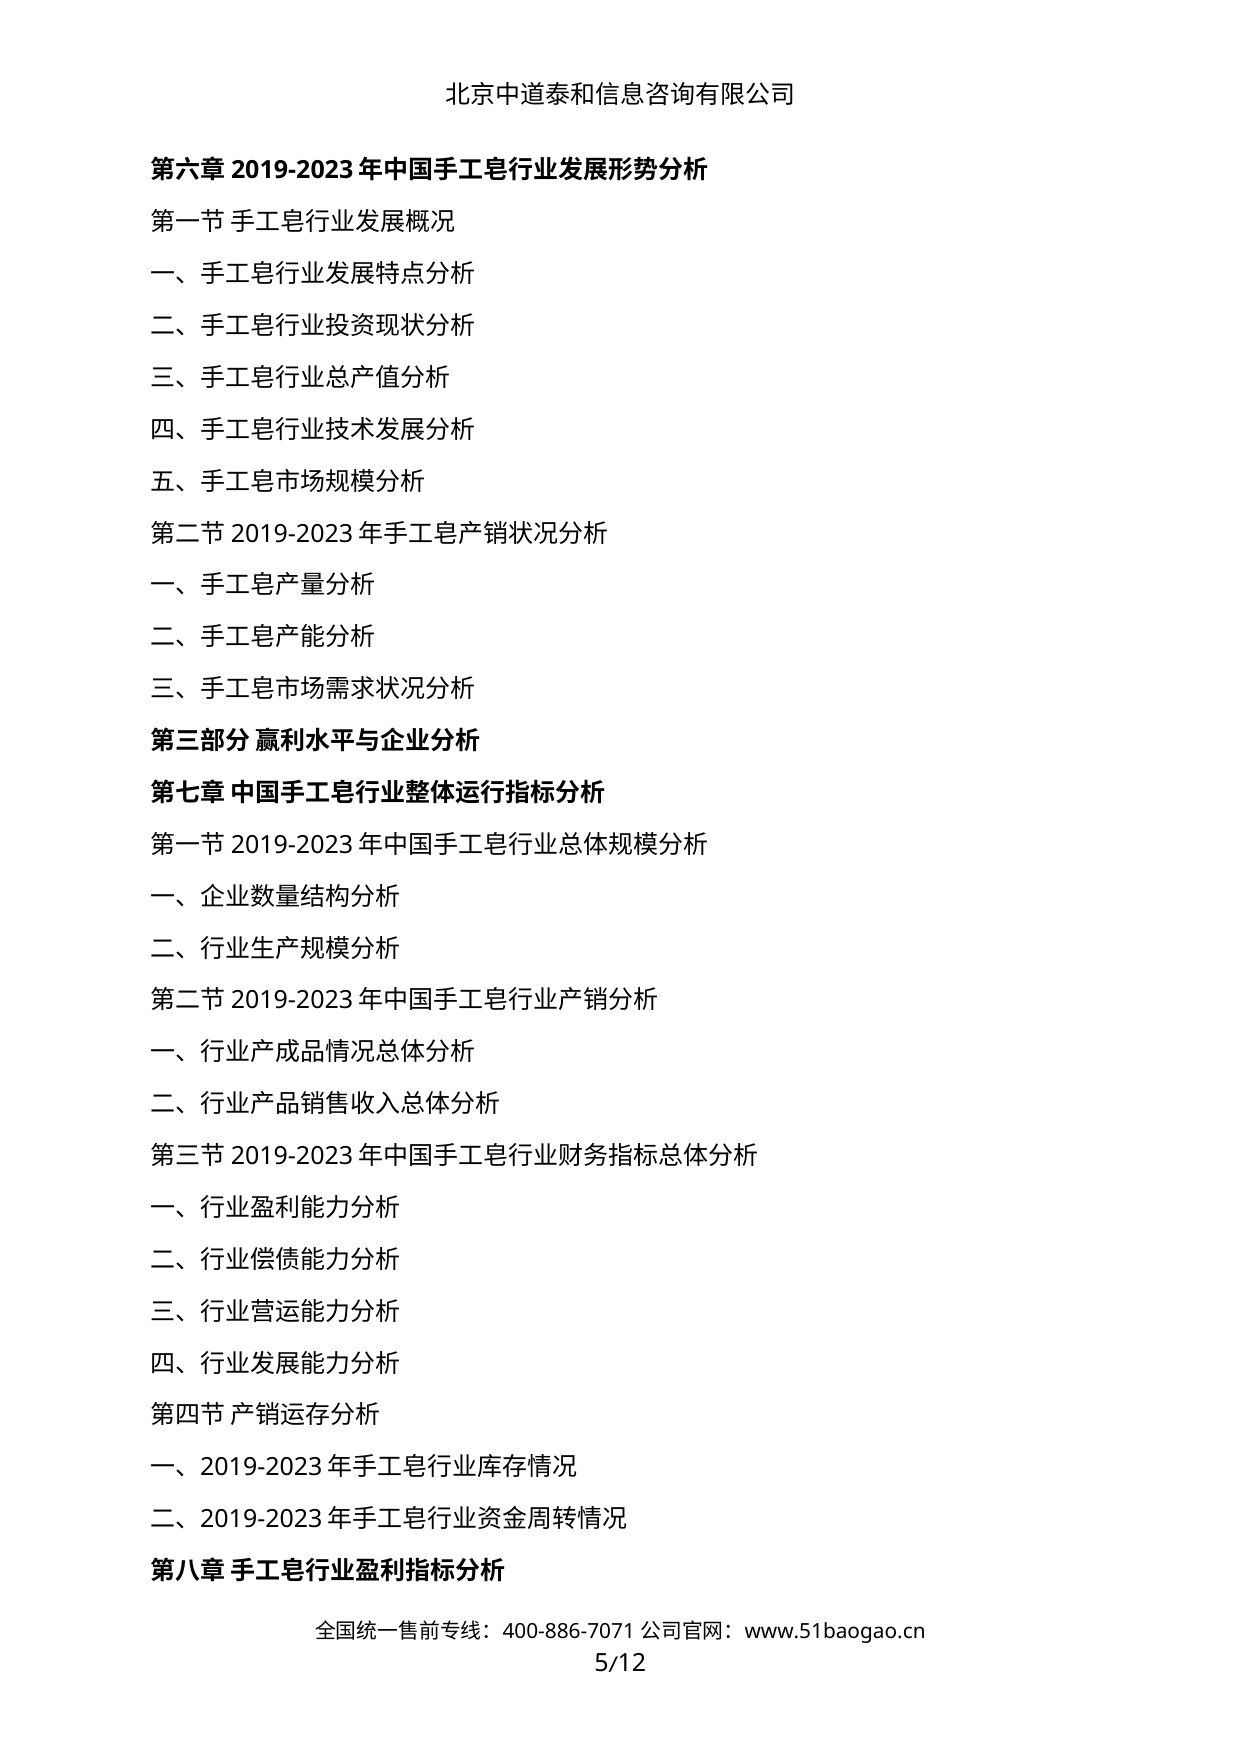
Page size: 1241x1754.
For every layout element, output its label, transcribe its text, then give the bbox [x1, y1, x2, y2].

text 第三节 2019-2023年中国手工皂行业财务指标总体分析 [150, 1136, 1090, 1172]
text 四、行业发展能力分析 [150, 1343, 1090, 1379]
text 二、2019-2023年手工皂行业资金周转情况 [150, 1499, 1090, 1535]
text 第二节 2019-2023年手工皂产销状况分析 [150, 513, 1090, 549]
text 五、手工皂市场规模分析 [150, 461, 1090, 497]
text 二、行业偿债能力分析 [150, 1239, 1090, 1276]
text 二、行业产品销售收入总体分析 [150, 1084, 1090, 1120]
text 第八章 手工皂行业盈利指标分析 [150, 1551, 1090, 1587]
text 二、手工皂行业投资现状分析 [150, 306, 1090, 342]
text 第七章 中国手工皂行业整体运行指标分析 [150, 772, 1090, 809]
text 一、手工皂产量分析 [150, 565, 1090, 601]
text 第四节 产销运存分析 [150, 1395, 1090, 1431]
text 第二节 2019-2023年中国手工皂行业产销分析 [150, 980, 1090, 1016]
text 四、手工皂行业技术发展分析 [150, 409, 1090, 446]
text 一、行业盈利能力分析 [150, 1187, 1090, 1224]
text 第一节 手工皂行业发展概况 [150, 202, 1090, 238]
text 第三部分 赢利水平与企业分析 [150, 721, 1090, 757]
text 三、手工皂行业总产值分析 [150, 357, 1090, 394]
text 一、行业产成品情况总体分析 [150, 1032, 1090, 1068]
text 一、企业数量结构分析 [150, 876, 1090, 912]
text 一、手工皂行业发展特点分析 [150, 254, 1090, 290]
text 第一节 2019-2023年中国手工皂行业总体规模分析 [150, 824, 1090, 861]
text 二、手工皂产能分析 [150, 617, 1090, 653]
text 第六章 2019-2023年中国手工皂行业发展形势分析 [150, 150, 1090, 186]
text 二、行业生产规模分析 [150, 928, 1090, 964]
text 三、手工皂市场需求状况分析 [150, 669, 1090, 705]
text 三、行业营运能力分析 [150, 1291, 1090, 1327]
text 一、2019-2023年手工皂行业库存情况 [150, 1447, 1090, 1483]
